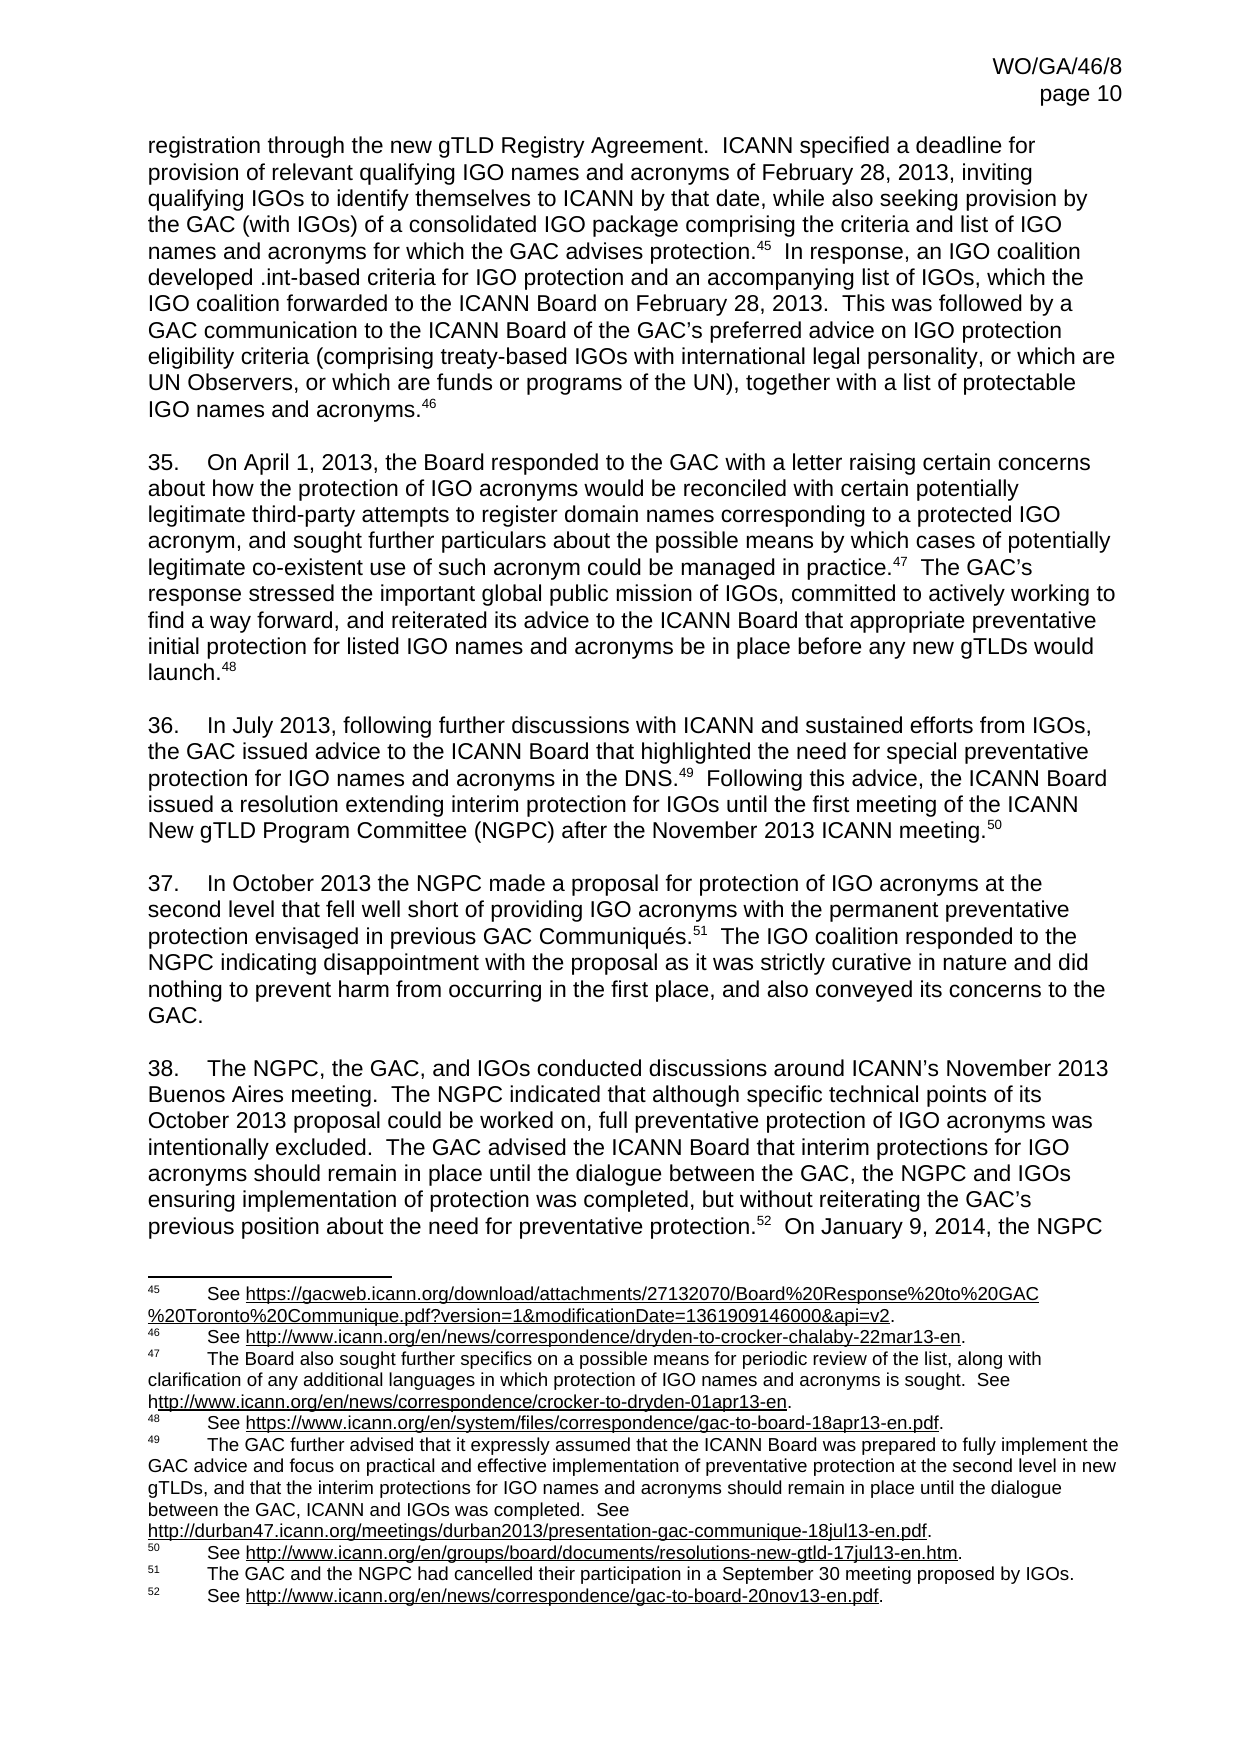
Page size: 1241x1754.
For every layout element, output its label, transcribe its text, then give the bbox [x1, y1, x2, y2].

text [148, 132, 1122, 422]
text 36. In July 2013, following further discussions with ICANN and sustained efforts from IGOs, the GAC issued advice to the ICANN Board that highlighted the need for special preventative protection for IGO names and acronyms in the DNS. Following this advice, the ICANN Board issued a resolution extending interim protection for IGOs until the first meeting of the ICANN New gTLD Program Committee (NGPC) after the November 2013 ICANN meeting. [148, 712, 1122, 844]
text 37. In October 2013 the NGPC made a proposal for protection of IGO acronyms at the second level that fell well short of providing IGO acronyms with the permanent preventative protection envisaged in previous GAC Communiqués. The IGO coalition responded to the NGPC indicating disappointment with the proposal as it was strictly curative in nature and did nothing to prevent harm from occurring in the first place, and also conveyed its concerns to the GAC. [148, 870, 1122, 1028]
text 35. On April 1, 2013, the Board responded to the GAC with a letter raising certain concerns about how the protection of IGO acronyms would be reconciled with certain potentially legitimate third-party attempts to register domain names corresponding to a protected IGO acronym, and sought further particulars about the possible means by which cases of potentially legitimate co-existent use of such acronym could be managed in practice. The GAC’s response stressed the important global public mission of IGOs, committed to actively working to find a way forward, and reiterated its advice to the ICANN Board that appropriate preventative initial protection for listed IGO names and acronyms be in place before any new gTLDs would launch. [148, 448, 1122, 686]
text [148, 1054, 1122, 1239]
